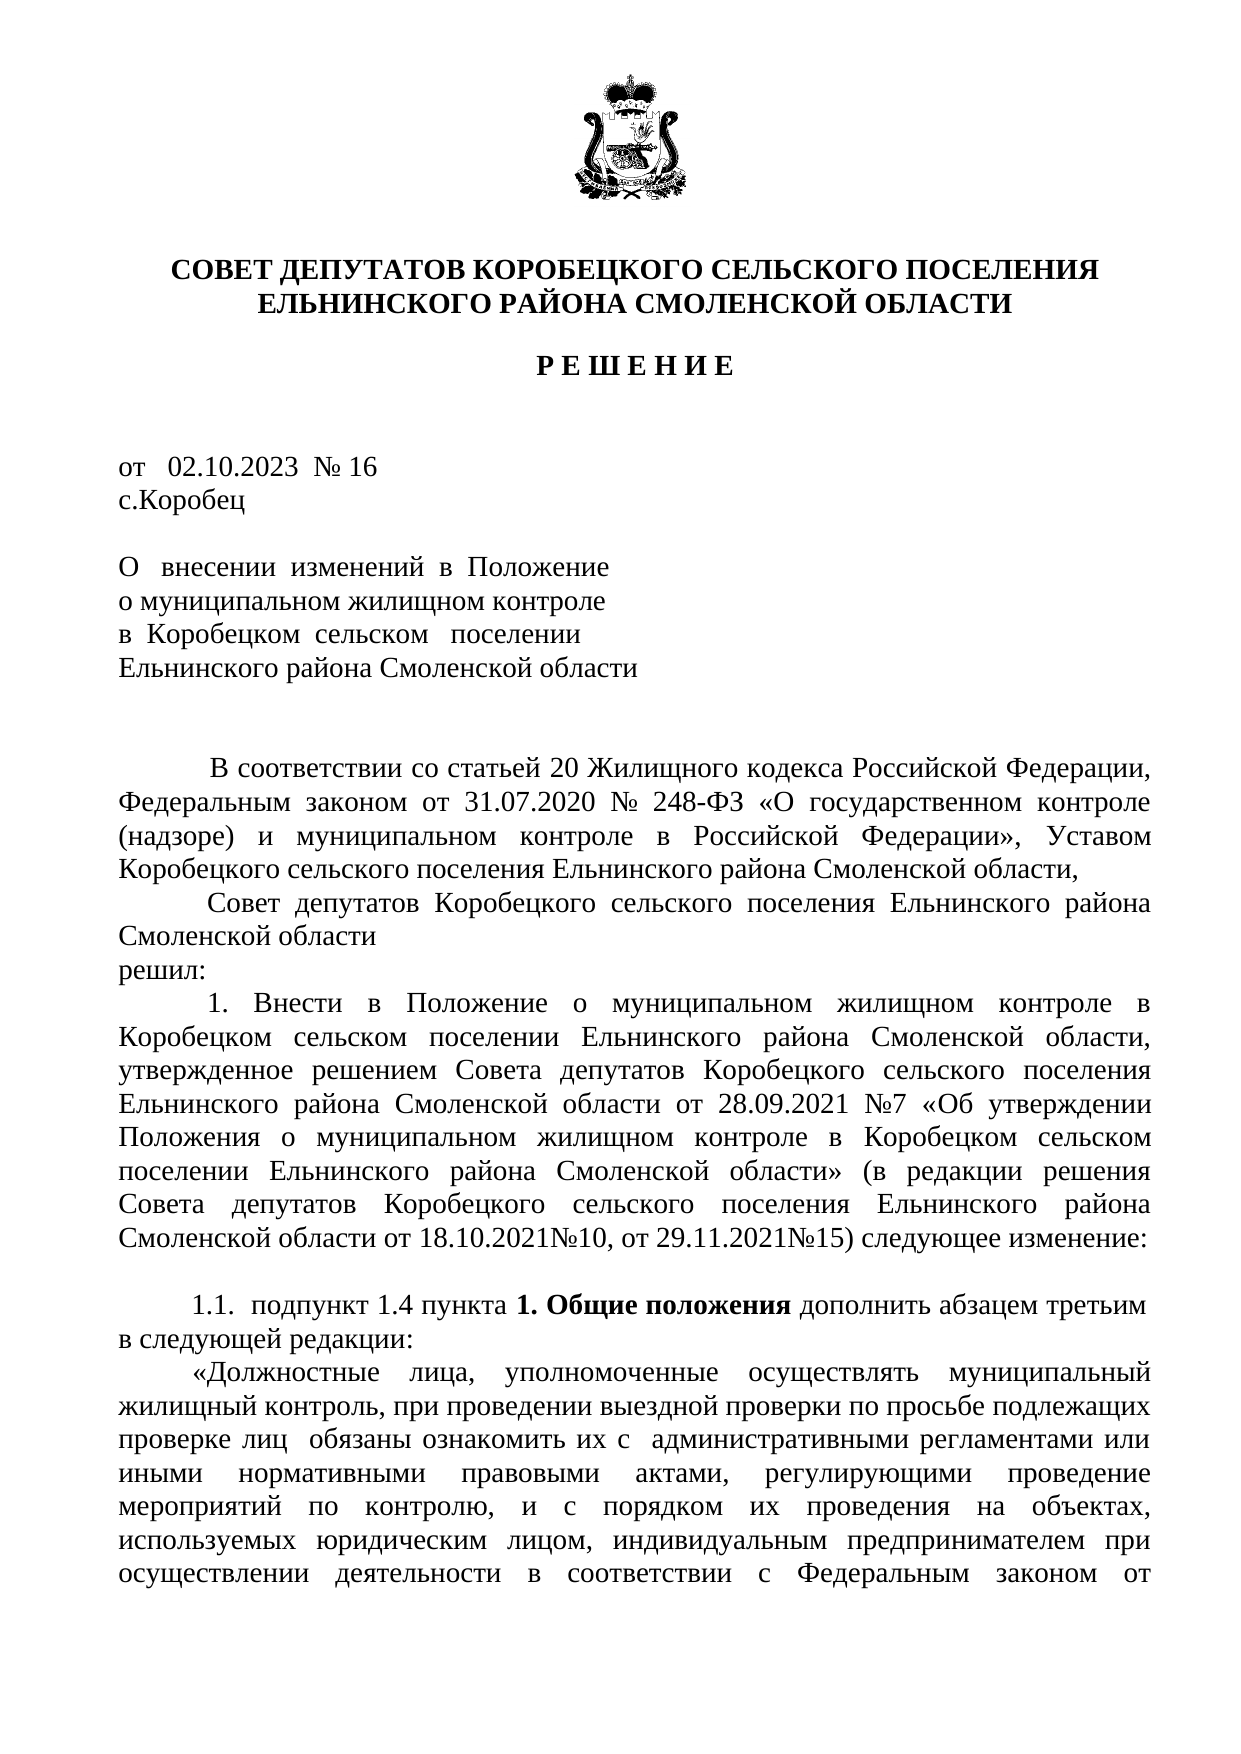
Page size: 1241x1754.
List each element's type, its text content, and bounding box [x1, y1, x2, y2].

text от 02.10.2023 № 16 [118, 449, 1152, 482]
text В соответствии со статьей 20 Жилищного кодекса Российской Федерации, Федеральным законом от 31.07.2020 № 248-ФЗ «О государственном контроле (надзоре) и муниципальном контроле в Российской Федерации», Уставом Коробецкого сельского поселения Ельнинского района Смоленской области, [118, 751, 1152, 885]
text Ельнинского района Смоленской области [118, 650, 1152, 683]
text О внесении изменений в Положение [118, 549, 1152, 583]
text Совет депутатов Коробецкого сельского поселения Ельнинского района Смоленской области [118, 885, 1152, 952]
text Р Е Ш Е Н И Е [118, 348, 1152, 382]
text решил: [118, 952, 1152, 985]
text 1. Внести в Положение о муниципальном жилищном контроле в Коробецком сельском поселении Ельнинского района Смоленской области, утвержденное решением Совета депутатов Коробецкого сельского поселения Ельнинского района Смоленской области от 28.09.2021 №7 «Об утверждении Положения о муниципальном жилищном контроле в Коробецком сельском поселении Ельнинского района Смоленской области» (в редакции решения Совета депутатов Коробецкого сельского поселения Ельнинского района Смоленской области от 18.10.2021№10, от 29.11.2021№15) следующее изменение: [118, 985, 1152, 1254]
text СОВЕТ ДЕПУТАТОВ КОРОБЕЦКОГО СЕЛЬСКОГО ПОСЕЛЕНИЯ ЕЛЬНИНСКОГО РАЙОНА СМОЛЕНСКОЙ ОБЛАСТИ [118, 252, 1152, 319]
text с.Коробец [118, 482, 1152, 516]
picture [573, 71, 691, 207]
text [118, 1354, 1152, 1589]
text 1.1. подпункт 1.4 пункта 1. Общие положения дополнить абзацем третьим в следующей редакции: [118, 1287, 1147, 1354]
text в Коробецком сельском поселении [118, 616, 1152, 650]
text о муниципальном жилищном контроле [118, 583, 1152, 616]
